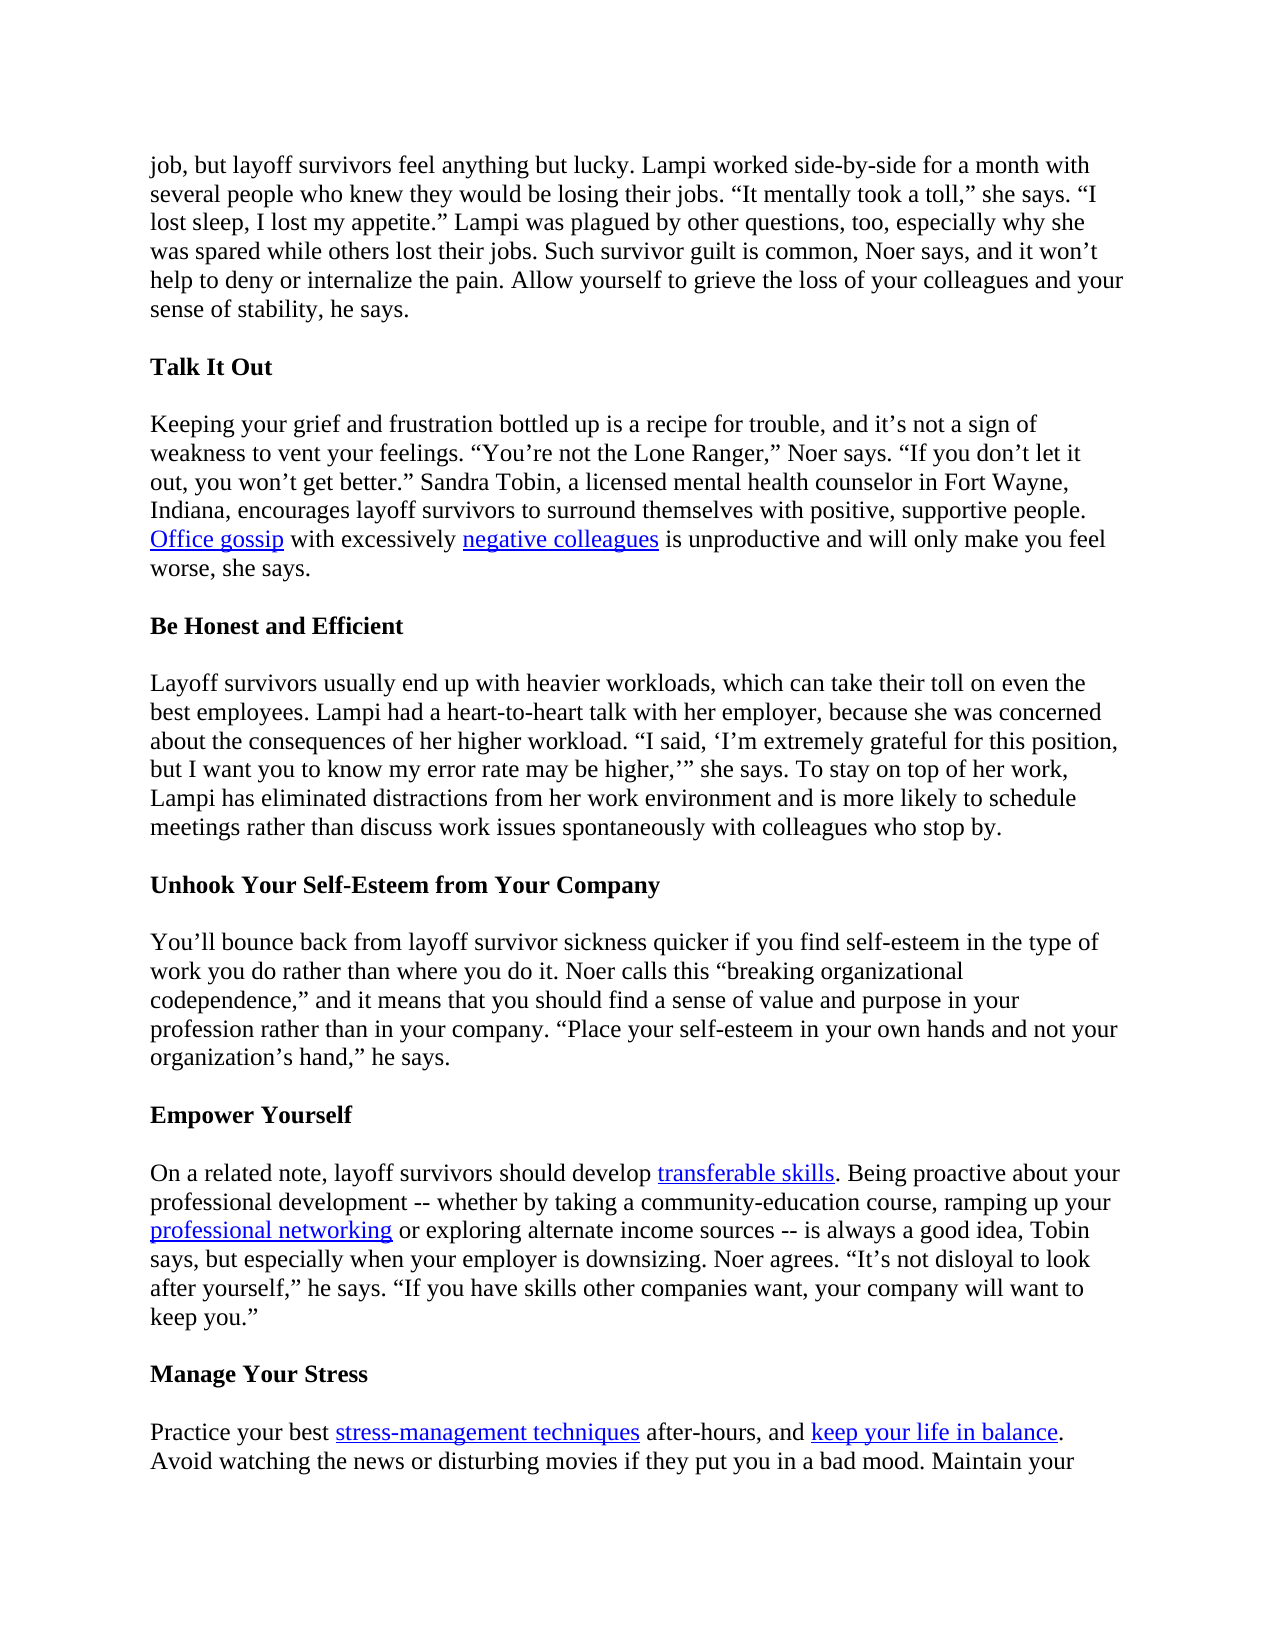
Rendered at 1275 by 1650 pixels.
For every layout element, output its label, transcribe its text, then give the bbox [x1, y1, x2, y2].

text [150, 150, 1125, 322]
text Talk It Out Keeping your grief and frustration bottled up is a recipe for trouble, and it’s not a sign of weakness to vent your feelings. “You’re not the Lone Ranger,” Noer says. “If you don’t let it out, you won’t get better.” Sandra Tobin, a licensed mental health counselor in Fort Wayne, Indiana, encourages layoff survivors to surround themselves with positive, supportive people. Office gossip with excessively negative colleagues is unproductive and will only make you feel worse, she says. [150, 352, 1125, 582]
text Unhook Your Self-Esteem from Your Company You’ll bounce back from layoff survivor sickness quicker if you find self-esteem in the type of work you do rather than where you do it. Noer calls this “breaking organizational codependence,” and it means that you should find a sense of value and purpose in your profession rather than in your company. “Place your self-esteem in your own hands and not your organization’s hand,” he says. [150, 870, 1125, 1071]
text Be Honest and Efficient Layoff survivors usually end up with heavier workloads, which can take their toll on even the best employees. Lampi had a heart-to-heart talk with her employer, because she was concerned about the consequences of her higher workload. “I said, ‘I’m extremely grateful for this position, but I want you to know my error rate may be higher,’” she says. To stay on top of her work, Lampi has eliminated distractions from her work environment and is more likely to schedule meetings rather than discuss work issues spontaneously with colleagues who stop by. [150, 611, 1125, 841]
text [150, 1359, 1125, 1474]
text Empower Yourself On a related note, layoff survivors should develop transferable skills. Being proactive about your professional development -- whether by taking a community-education course, ramping up your professional networking or exploring alternate income sources -- is always a good idea, Tobin says, but especially when your employer is downsizing. Noer agrees. “It’s not disloyal to look after yourself,” he says. “If you have skills other companies want, your company will want to keep you.” [150, 1100, 1125, 1330]
